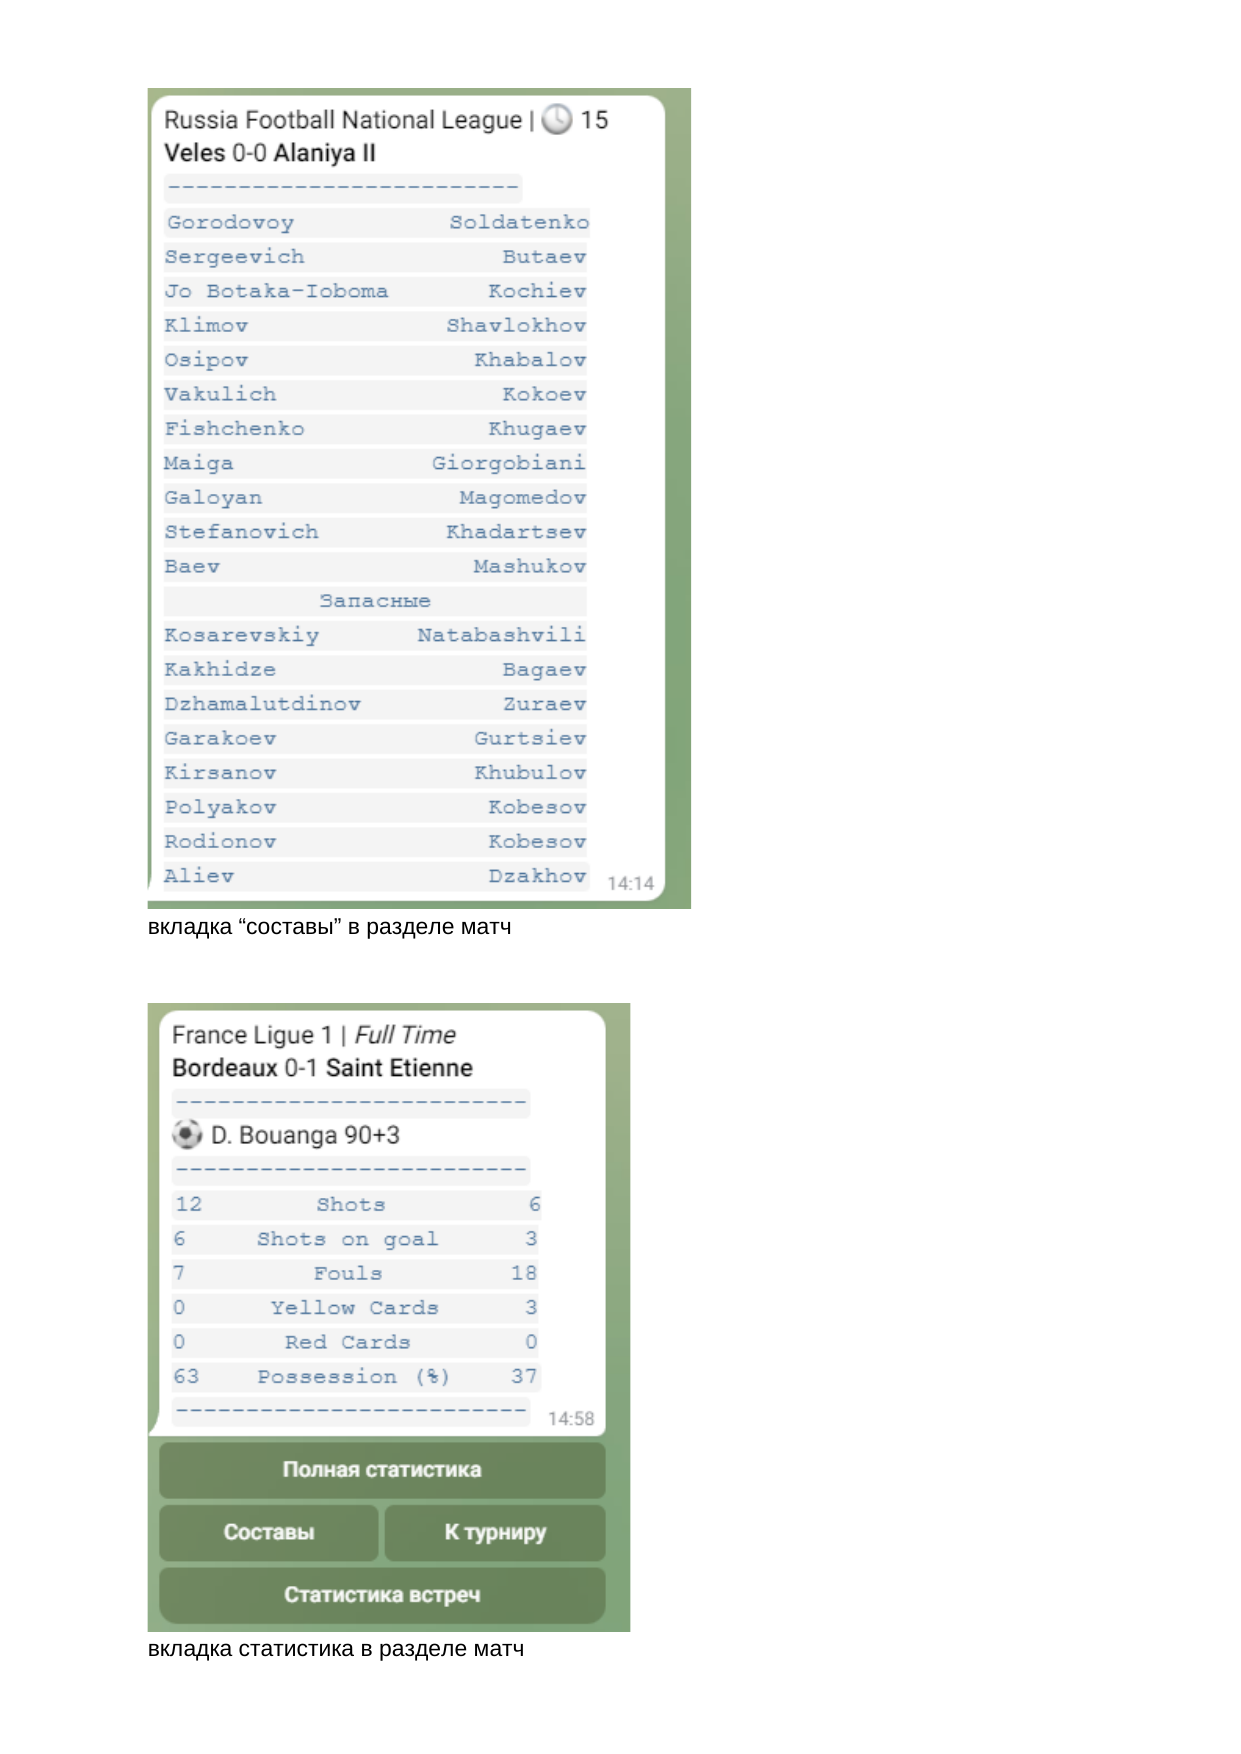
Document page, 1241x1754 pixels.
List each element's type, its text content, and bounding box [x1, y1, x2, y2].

picture [147, 1003, 631, 1632]
picture [147, 88, 692, 909]
text вкладка статистика в разделе матч [148, 1635, 1152, 1662]
text вкладка “составы” в разделе матч [148, 913, 1152, 939]
